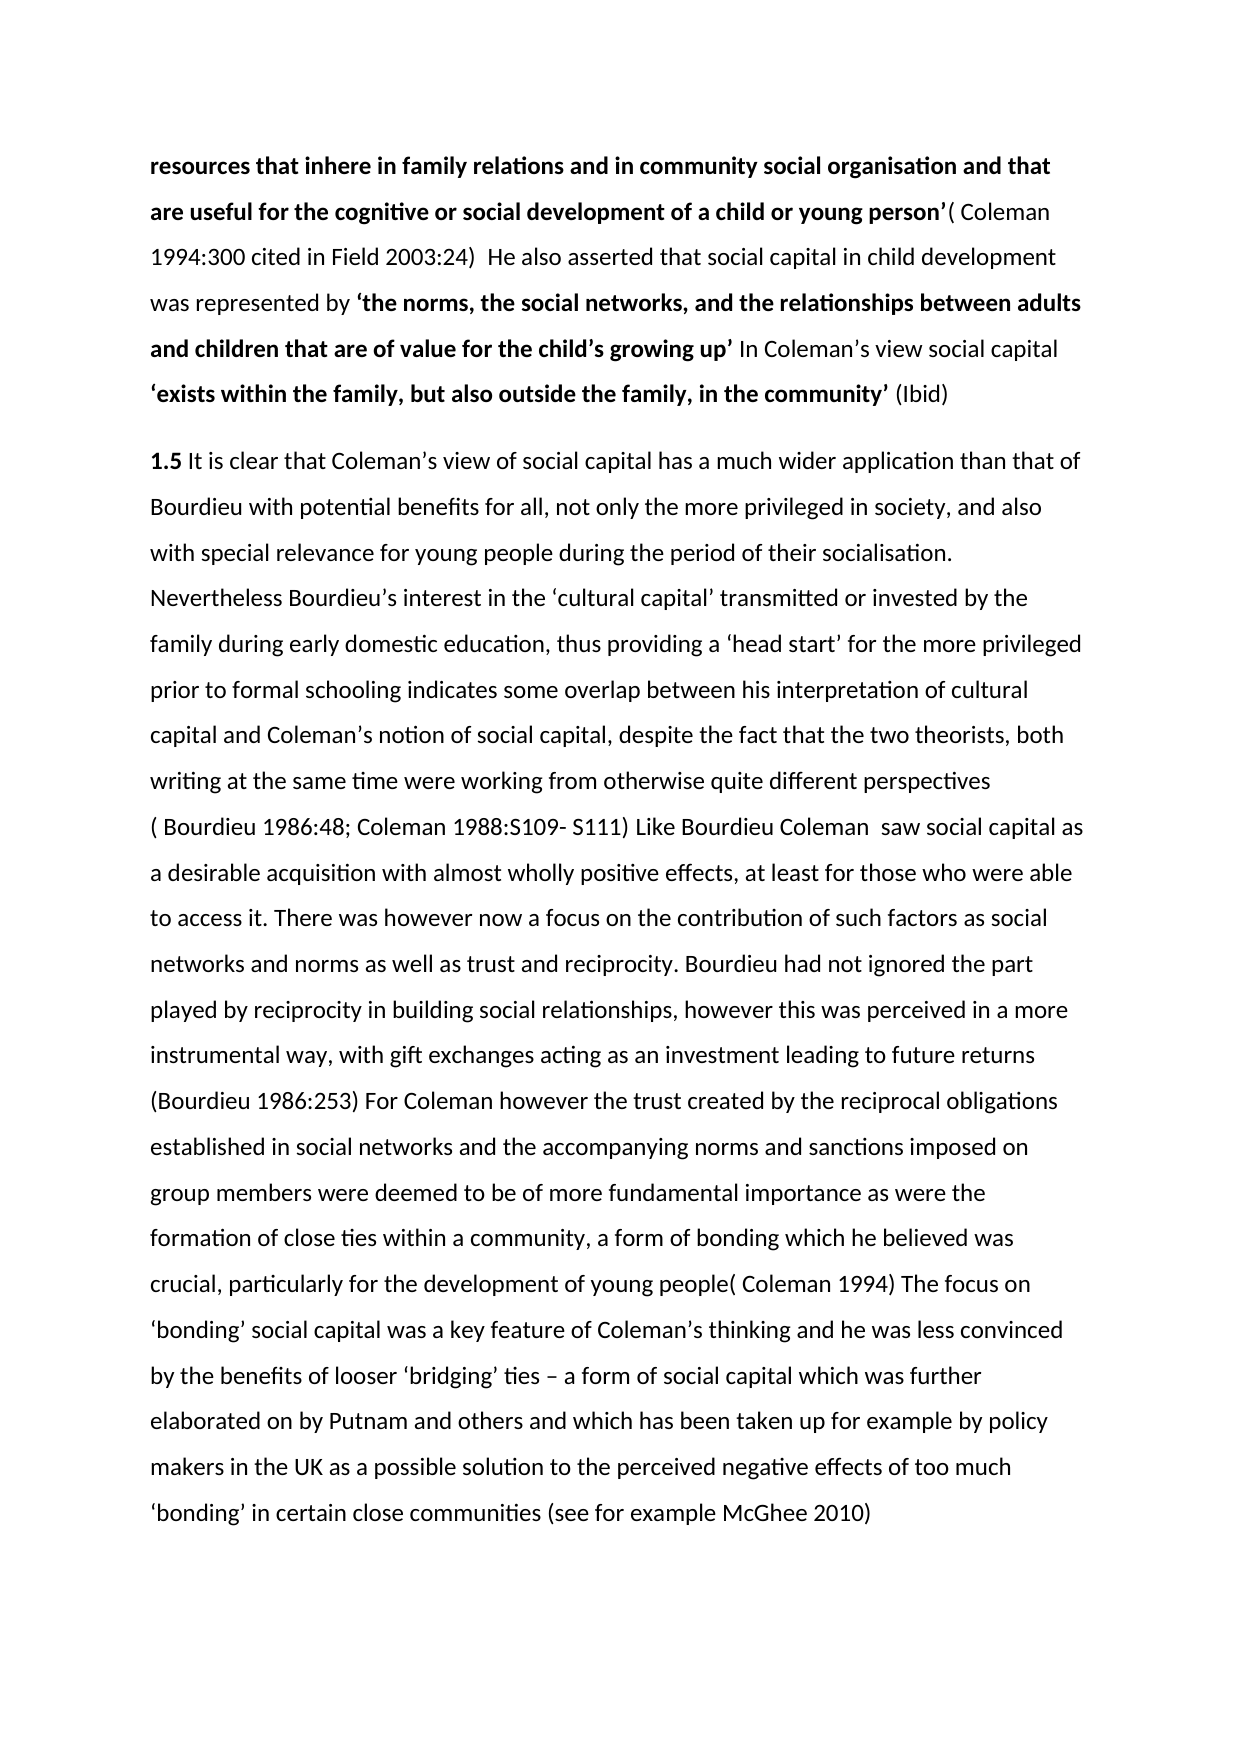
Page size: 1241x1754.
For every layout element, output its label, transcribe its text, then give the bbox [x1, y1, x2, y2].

text 1.5 It is clear that Coleman’s view of social capital has a much wider application than that of Bourdieu with potential benefits for all, not only the more privileged in society, and also with special relevance for young people during the period of their socialisation. Nevertheless Bourdieu’s interest in the ‘cultural capital’ transmitted or invested by the family during early domestic education, thus providing a ‘head start’ for the more privileged prior to formal schooling indicates some overlap between his interpretation of cultural capital and Coleman’s notion of social capital, despite the fact that the two theorists, both writing at the same time were working from otherwise quite different perspectives ( Bourdieu 1986:48; Coleman 1988:S109- S111) Like Bourdieu Coleman saw social capital as a desirable acquisition with almost wholly positive effects, at least for those who were able to access it. There was however now a focus on the contribution of such factors as social networks and norms as well as trust and reciprocity. Bourdieu had not ignored the part played by reciprocity in building social relationships, however this was perceived in a more instrumental way, with gift exchanges acting as an investment leading to future returns (Bourdieu 1986:253) For Coleman however the trust created by the reciprocal obligations established in social networks and the accompanying norms and sanctions imposed on group members were deemed to be of more fundamental importance as were the formation of close ties within a community, a form of bonding which he believed was crucial, particularly for the development of young people( Coleman 1994) The focus on ‘bonding’ social capital was a key feature of Coleman’s thinking and he was less convinced by the benefits of looser ‘bridging’ ties – a form of social capital which was further elaborated on by Putnam and others and which has been taken up for example by policy makers in the UK as a possible solution to the perceived negative effects of too much ‘bonding’ in certain close communities (see for example McGhee 2010) [150, 445, 1090, 1527]
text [150, 150, 1090, 409]
